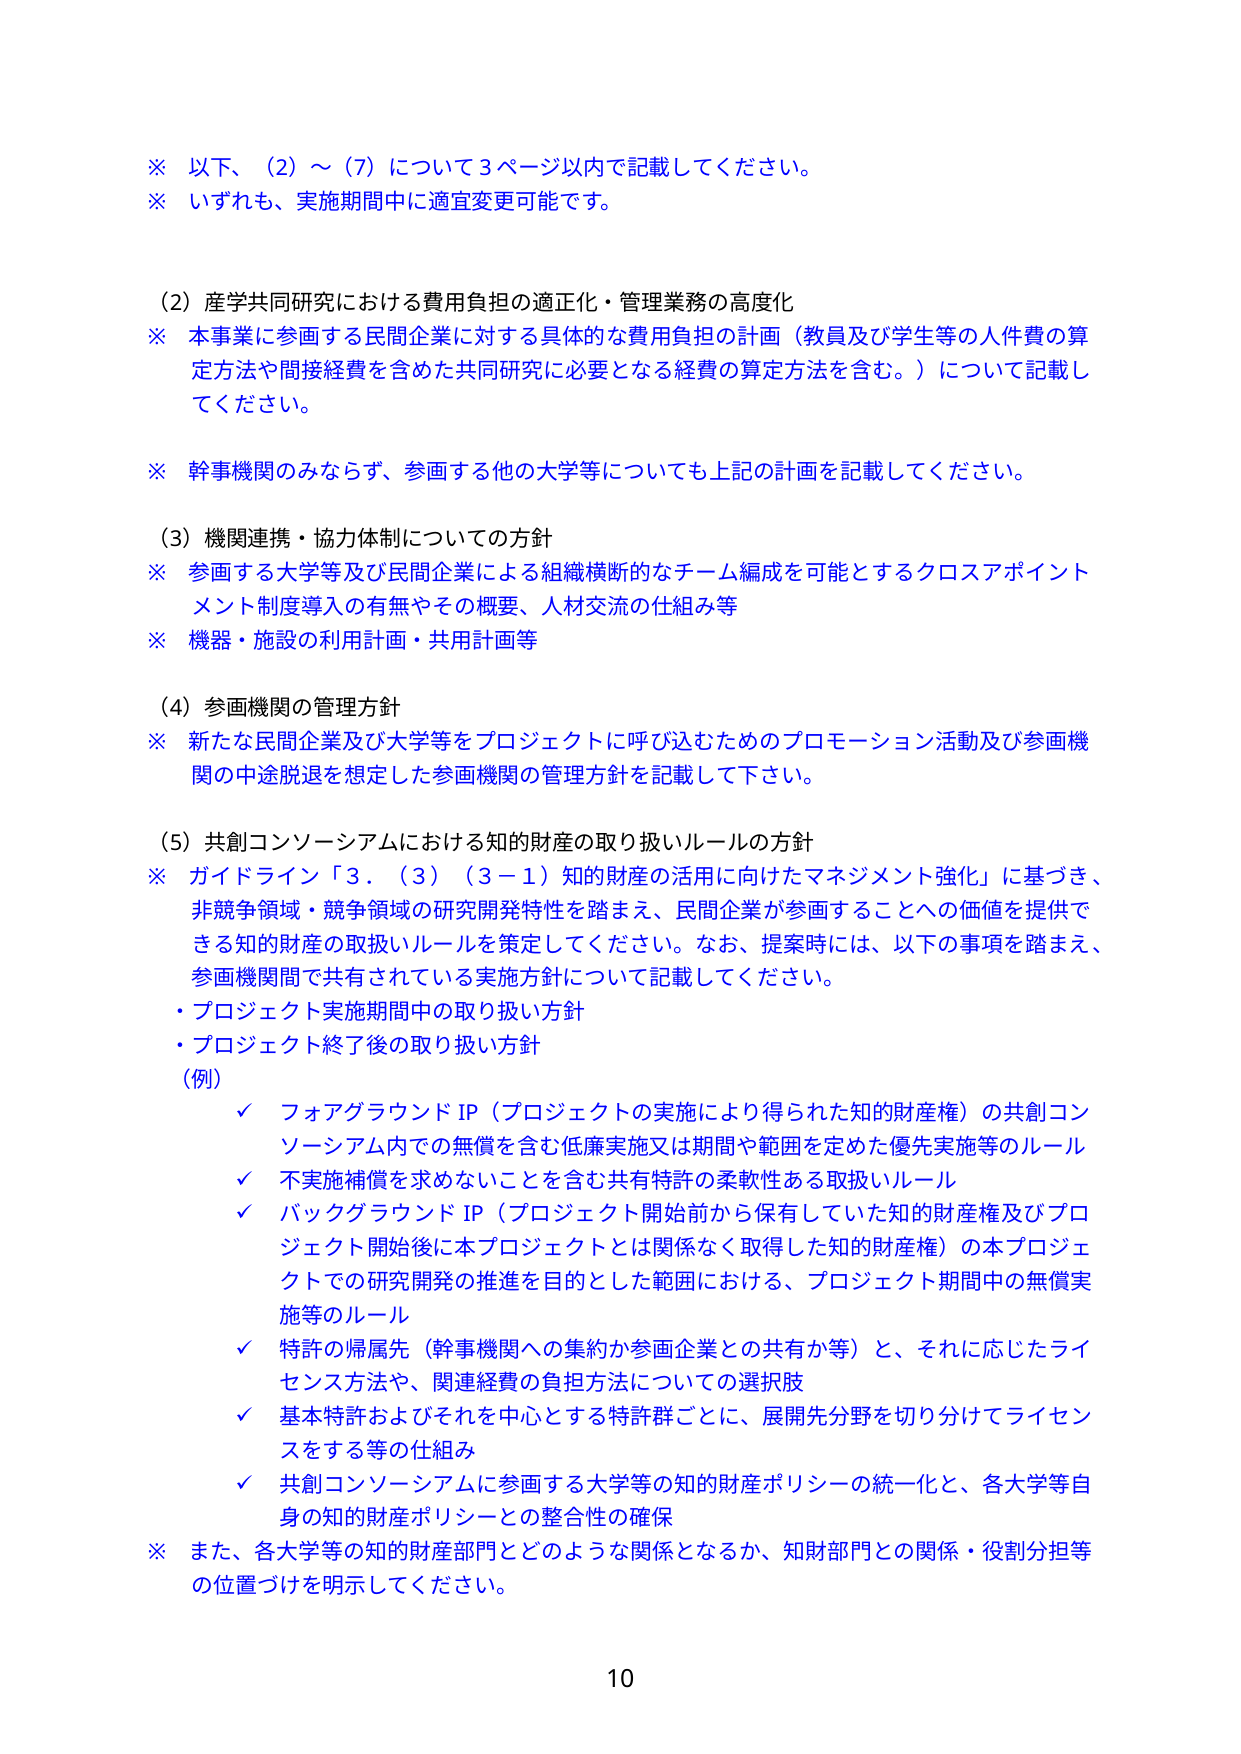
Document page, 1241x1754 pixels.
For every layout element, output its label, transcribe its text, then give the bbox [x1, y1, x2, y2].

list 共創コンソーシアムに参画する大学等の知的財産ポリシーの統一化と、各大学等自身の知的財産ポリシーとの整合性の確保 [235, 1466, 1092, 1533]
text （3）機関連携・協力体制についての方針 [148, 521, 1092, 554]
text ・プロジェクト実施期間中の取り扱い方針 [148, 993, 1092, 1027]
text （2）産学共同研究における費用負担の適正化・管理業務の高度化 [148, 284, 1092, 318]
text ※ また、各大学等の知的財産部門とどのような関係となるか、知財部門との関係・役割分担等の位置づけを明示してください。 [148, 1533, 1092, 1601]
text ※ 以下、（2）～（7）について3ページ以内で記載してください。 [148, 149, 1092, 183]
list フォアグラウンドIP（プロジェクトの実施により得られた知的財産権）の共創コンソーシアム内での無償を含む低廉実施又は期間や範囲を定めた優先実施等のルール [235, 1094, 1092, 1162]
text ※ ガイドライン「３．（３）（３－１）知的財産の活用に向けたマネジメント強化」に基づき、非競争領域・競争領域の研究開発特性を踏まえ、民間企業が参画することへの価値を提供できる知的財産の取扱いルールを策定してください。なお、提案時には、以下の事項を踏まえ、参画機関間で共有されている実施方針について記載してください。 [148, 858, 1092, 993]
text ※ 機器・施設の利用計画・共用計画等 [148, 622, 1092, 656]
list バックグラウンドIP（プロジェクト開始前から保有していた知的財産権及びプロジェクト開始後に本プロジェクトとは関係なく取得した知的財産権）の本プロジェクトでの研究開発の推進を目的とした範囲における、プロジェクト期間中の無償実施等のルール [235, 1196, 1092, 1331]
list 基本特許およびそれを中心とする特許群ごとに、展開先分野を切り分けてライセンスをする等の仕組み [235, 1398, 1092, 1466]
text （例） [148, 1061, 1092, 1094]
text ※ 参画する大学等及び民間企業による組織横断的なチーム編成を可能とするクロスアポイントメント制度導入の有無やその概要、人材交流の仕組み等 [148, 554, 1092, 622]
text （5）共創コンソーシアムにおける知的財産の取り扱いルールの方針 [148, 824, 1092, 858]
text ※ 幹事機関のみならず、参画する他の大学等についても上記の計画を記載してください。 [148, 453, 1092, 487]
text ・プロジェクト終了後の取り扱い方針 [148, 1027, 1092, 1061]
text ※ 本事業に参画する民間企業に対する具体的な費用負担の計画（教員及び学生等の人件費の算定方法や間接経費を含めた共同研究に必要となる経費の算定方法を含む。）について記載してください。 [148, 318, 1092, 419]
text ※ いずれも、実施期間中に適宜変更可能です。 [148, 183, 1092, 217]
text ※ 新たな民間企業及び大学等をプロジェクトに呼び込むためのプロモーション活動及び参画機関の中途脱退を想定した参画機関の管理方針を記載して下さい。 [148, 723, 1092, 791]
text （4）参画機関の管理方針 [148, 689, 1092, 723]
list 不実施補償を求めないことを含む共有特許の柔軟性ある取扱いルール [235, 1162, 1092, 1196]
list 特許の帰属先（幹事機関への集約か参画企業との共有か等）と、それに応じたライセンス方法や、関連経費の負担方法についての選択肢 [235, 1331, 1092, 1398]
